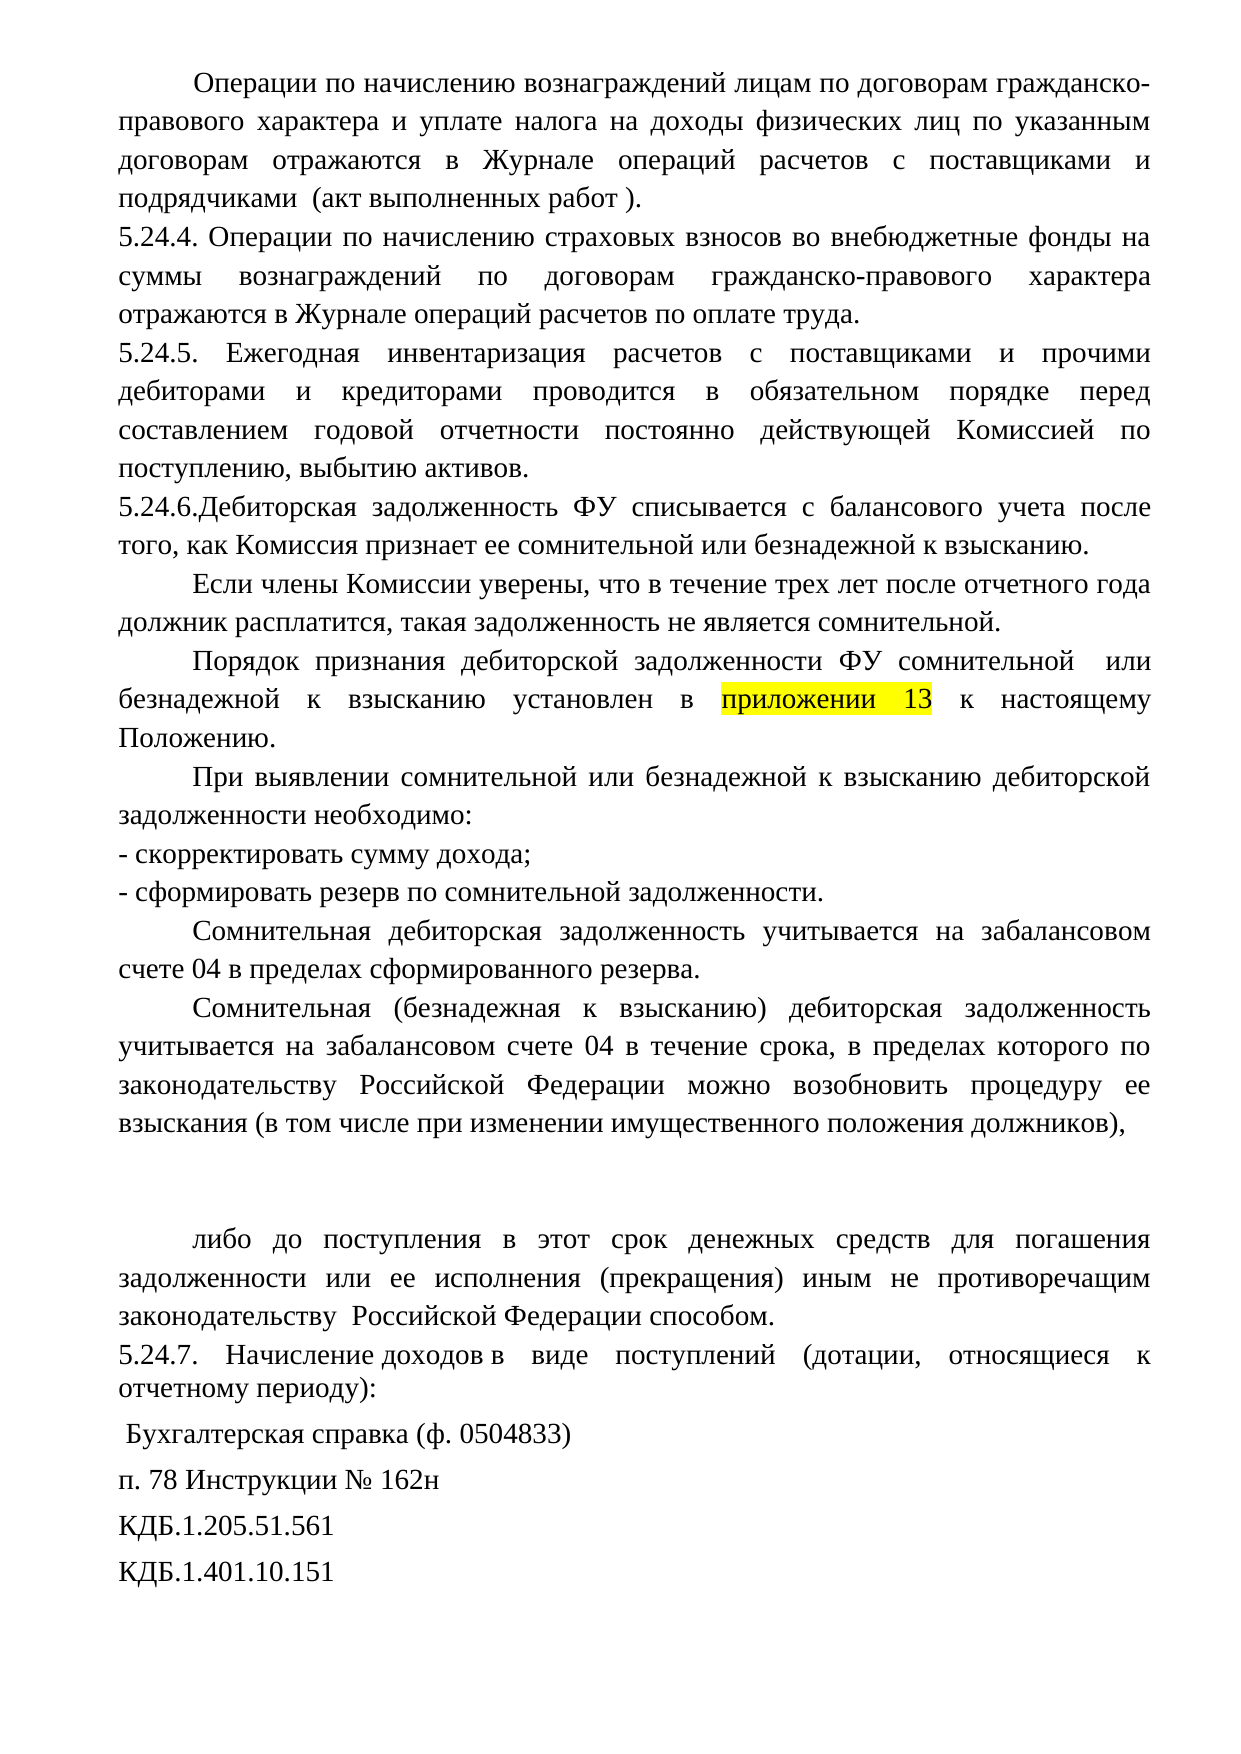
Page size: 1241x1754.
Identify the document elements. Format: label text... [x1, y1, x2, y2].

text либо до поступления в этот срок денежных средств для погашения задолженности или ее исполнения (прекращения) иным не противоречащим законодательству Российской Федерации способом. [118, 1221, 1152, 1332]
text п. 78 Инструкции № 162н [118, 1462, 1152, 1496]
text 5.24.5. Ежегодная инвентаризация расчетов с поставщиками и прочими дебиторами и кредиторами проводится в обязательном порядке перед составлением годовой отчетности постоянно действующей Комиссией по поступлению, выбытию активов. [118, 335, 1152, 484]
text Сомнительная (безнадежная к взысканию) дебиторская задолженность учитывается на забалансовом счете 04 в течение срока, в пределах которого по законодательству Российской Федерации можно возобновить процедуру ее взыскания (в том числе при изменении имущественного положения должников), [118, 990, 1152, 1139]
text 5.24.6.Дебиторская задолженность ФУ списывается с балансового учета после того, как Комиссия признает ее сомнительной или безнадежной к взысканию. [118, 489, 1152, 561]
text Операции по начислению вознаграждений лицам по договорам гражданско-правового характера и уплате налога на доходы физических лиц по указанным договорам отражаются в Журнале операций расчетов с поставщиками и подрядчиками (акт выполненных работ ). [118, 65, 1152, 214]
text КДБ.1.205.51.561 [118, 1508, 1152, 1542]
text - сформировать резерв по сомнительной задолженности. [118, 874, 1152, 908]
text Если члены Комиссии уверены, что в течение трех лет после отчетного года должник расплатится, такая задолженность не является сомнительной. [118, 566, 1152, 638]
text Сомнительная дебиторская задолженность учитывается на забалансовом счете 04 в пределах сформированного резерва. [118, 913, 1152, 985]
text КДБ.1.401.10.151 [118, 1554, 1152, 1588]
text 5.24.7. Начисление доходов в виде поступлений (дотации, относящиеся к отчетному периоду): [118, 1337, 1152, 1404]
text 5.24.4. Операции по начислению страховых взносов во внебюджетные фонды на суммы вознаграждений по договорам гражданско-правового характера отражаются в Журнале операций расчетов по оплате труда. [118, 219, 1152, 330]
text При выявлении сомнительной или безнадежной к взысканию дебиторской задолженности необходимо: [118, 759, 1152, 831]
text - скорректировать сумму дохода; [118, 836, 1152, 869]
text Порядок признания дебиторской задолженности ФУ сомнительной или безнадежной к взысканию установлен в приложении 13 к настоящему Положению. [118, 643, 1152, 754]
text Бухгалтерская справка (ф. 0504833) [118, 1416, 1152, 1450]
